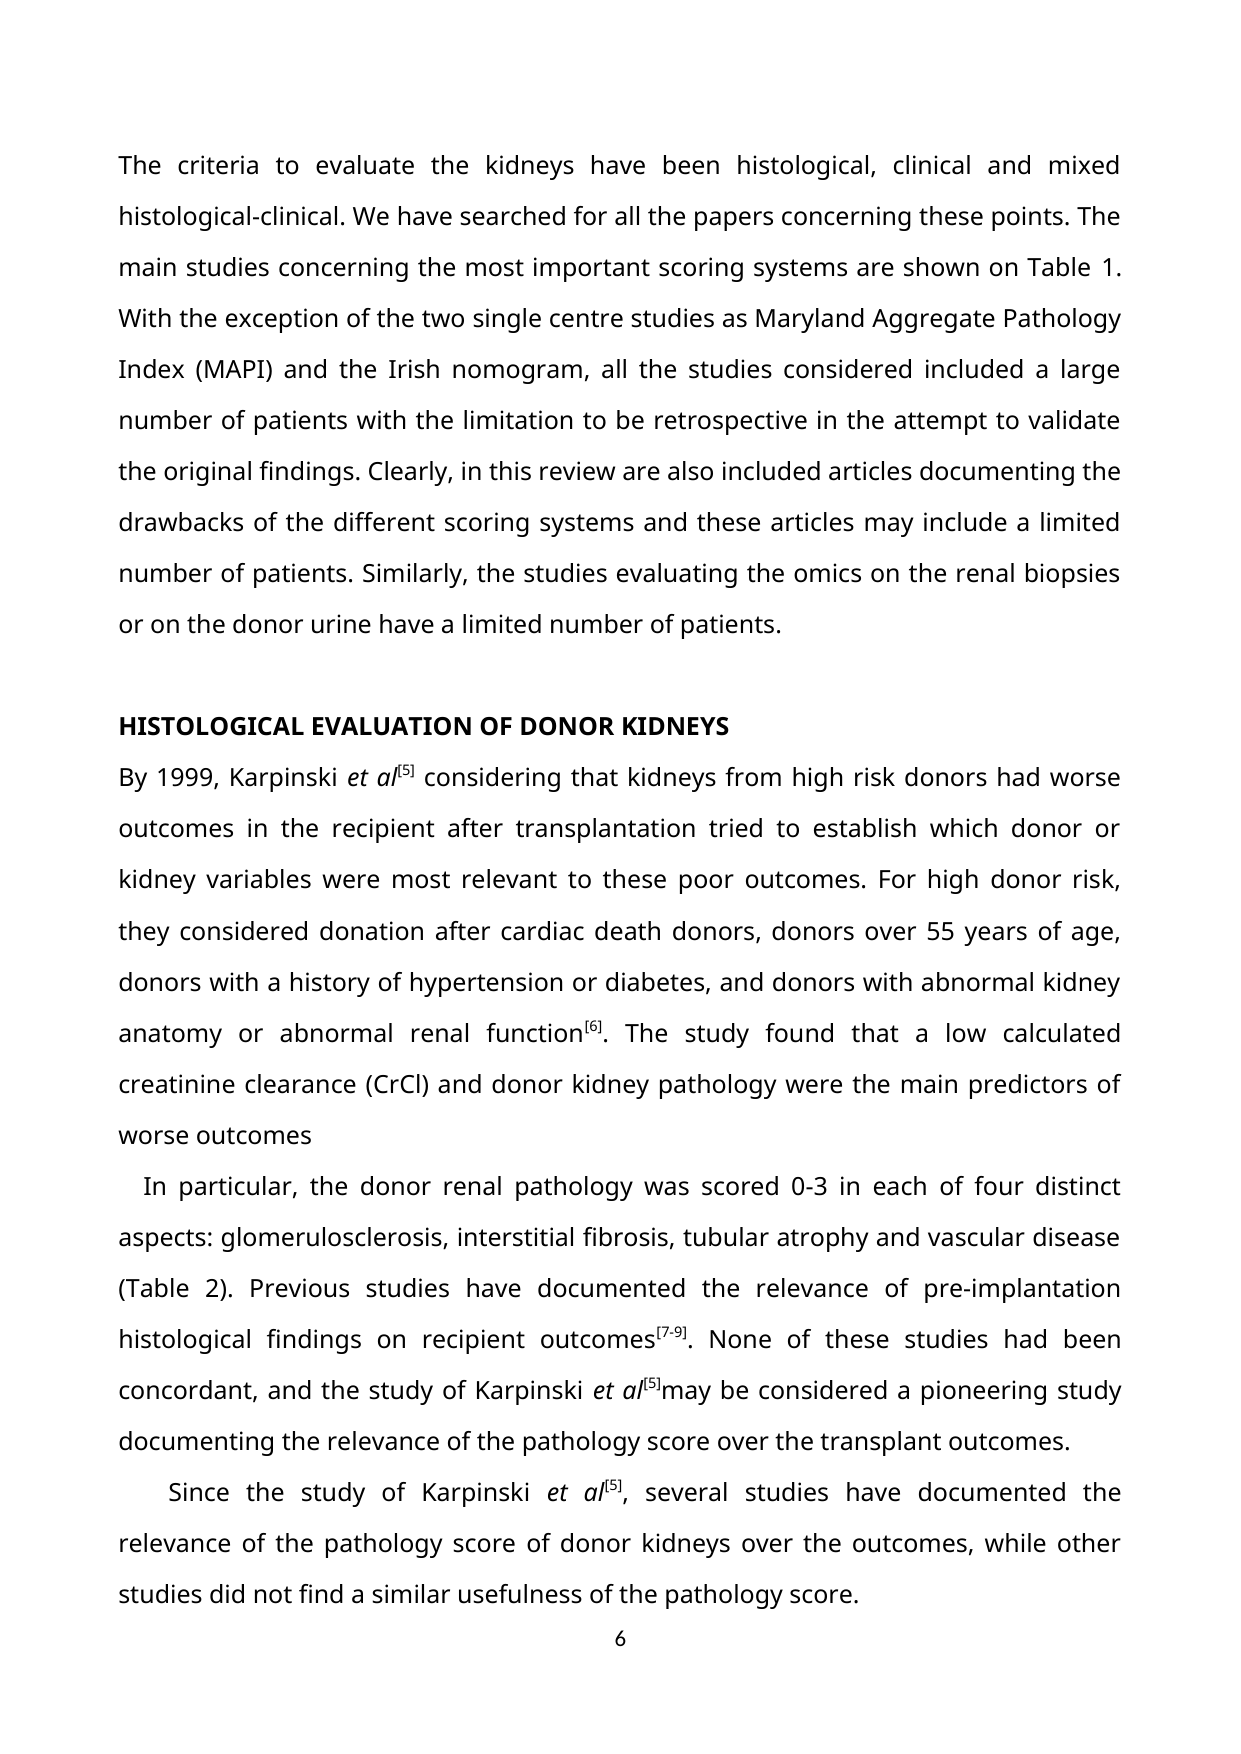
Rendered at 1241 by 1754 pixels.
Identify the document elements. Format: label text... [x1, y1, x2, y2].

text By 1999, Karpinski et al[5] considering that kidneys from high risk donors had worse outcomes in the recipient after transplantation tried to establish which donor or kidney variables were most relevant to these poor outcomes. For high donor risk, they considered donation after cardiac death donors, donors over 55 years of age, donors with a history of hypertension or diabetes, and donors with abnormal kidney anatomy or abnormal renal function[6]. The study found that a low calculated creatinine clearance (CrCl) and donor kidney pathology were the main predictors of worse outcomes [118, 760, 1122, 1151]
text In particular, the donor renal pathology was scored 0-3 in each of four distinct aspects: glomerulosclerosis, interstitial fibrosis, tubular atrophy and vascular disease (Table 2). Previous studies have documented the relevance of pre-implantation histological findings on recipient outcomes[7-9]. None of these studies had been concordant, and the study of Karpinski et al[5]may be considered a pioneering study documenting the relevance of the pathology score over the transplant outcomes. [118, 1168, 1122, 1458]
text HISTOLOGICAL EVALUATION OF DONOR KIDNEYS [118, 709, 1122, 743]
text The criteria to evaluate the kidneys have been histological, clinical and mixed histological-clinical. We have searched for all the papers concerning these points. The main studies concerning the most important scoring systems are shown on Table 1. With the exception of the two single centre studies as Maryland Aggregate Pathology Index (MAPI) and the Irish nomogram, all the studies considered included a large number of patients with the limitation to be retrospective in the attempt to validate the original findings. Clearly, in this review are also included articles documenting the drawbacks of the different scoring systems and these articles may include a limited number of patients. Similarly, the studies evaluating the omics on the renal biopsies or on the donor urine have a limited number of patients. [118, 148, 1122, 641]
text Since the study of Karpinski et al[5], several studies have documented the relevance of the pathology score of donor kidneys over the outcomes, while other studies did not find a similar usefulness of the pathology score. [118, 1475, 1122, 1611]
